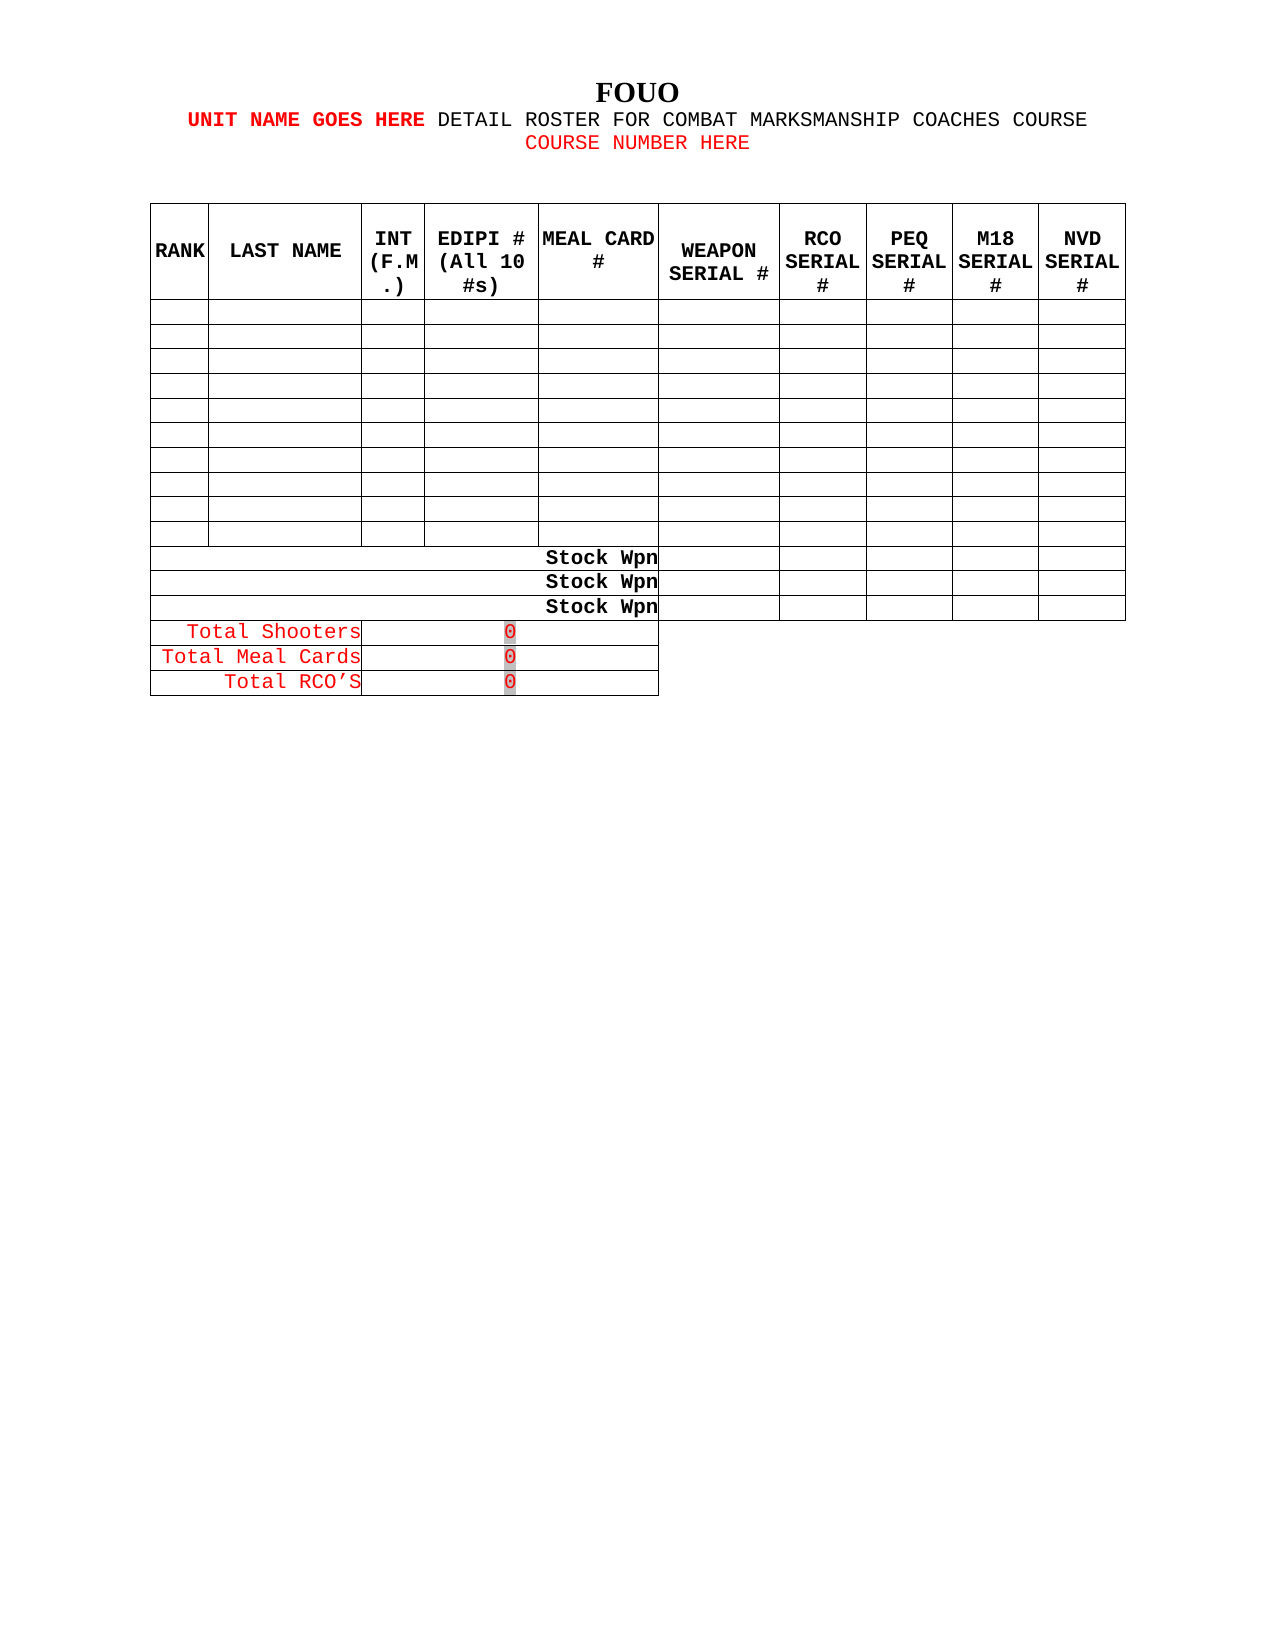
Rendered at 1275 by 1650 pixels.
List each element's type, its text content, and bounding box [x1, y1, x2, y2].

table_cell [659, 300, 779, 323]
table_cell [362, 423, 424, 447]
table_cell [867, 399, 952, 422]
table_cell [953, 325, 1038, 348]
table_cell [867, 497, 952, 521]
table_cell [659, 522, 779, 546]
table_cell [362, 374, 424, 397]
table_cell [780, 399, 866, 422]
table_cell 0 [516, 646, 658, 670]
table_header NVD SERIAL # [1039, 204, 1125, 299]
table_cell [780, 547, 866, 570]
table_cell [953, 522, 1038, 546]
table_cell [151, 497, 208, 521]
table_cell [151, 399, 208, 422]
table_cell [659, 349, 779, 373]
table_cell [659, 399, 779, 422]
table_cell [1039, 448, 1125, 472]
table_cell [1039, 300, 1125, 323]
table_cell [151, 522, 208, 546]
table_cell [209, 497, 361, 521]
table_cell [539, 448, 658, 472]
table_cell [659, 423, 779, 447]
table_cell [151, 325, 208, 348]
table_header EDIPI # (All 10 #s) [425, 204, 538, 299]
table_cell [659, 325, 779, 348]
table_cell [151, 349, 208, 373]
table_cell [659, 448, 779, 472]
table_cell [780, 374, 866, 397]
table_cell [780, 571, 866, 595]
table_cell Total Shooters [151, 621, 361, 645]
table_cell 0 [362, 671, 504, 695]
table_cell [780, 596, 866, 620]
table_header WEAPON SERIAL # [659, 204, 779, 299]
table_cell [209, 325, 361, 348]
table_cell [362, 399, 424, 422]
table_cell [867, 473, 952, 496]
table_cell Total Meal Cards [151, 646, 361, 670]
table_cell [867, 448, 952, 472]
table_cell [953, 596, 1038, 620]
table_cell [362, 473, 424, 496]
table_cell Stock Wpn [151, 571, 658, 595]
table_cell 0 [516, 671, 658, 695]
table_cell [659, 547, 779, 570]
table_cell [151, 374, 208, 397]
table_cell [209, 423, 361, 447]
table_cell [1039, 399, 1125, 422]
table_cell [425, 325, 538, 348]
table_header RCO SERIAL # [780, 204, 866, 299]
table_cell [209, 448, 361, 472]
table_cell [659, 571, 779, 595]
table_cell [1039, 423, 1125, 447]
table_cell [425, 522, 538, 546]
table_cell [780, 423, 866, 447]
table_cell [867, 547, 952, 570]
table_cell [1039, 349, 1125, 373]
table_cell [362, 497, 424, 521]
table_cell [1039, 374, 1125, 397]
table_cell [209, 374, 361, 397]
table_cell [151, 448, 208, 472]
table_cell [1039, 522, 1125, 546]
table_cell [953, 571, 1038, 595]
table_cell [1039, 596, 1125, 620]
table_cell 0 [362, 646, 504, 670]
table_cell [659, 497, 779, 521]
table_cell [425, 300, 538, 323]
table_cell 0 [362, 621, 658, 645]
table_cell [780, 300, 866, 323]
table_cell [1039, 547, 1125, 570]
table_cell [151, 300, 208, 323]
table_cell [209, 473, 361, 496]
table_cell [425, 423, 538, 447]
table_cell Stock Wpn [151, 596, 658, 620]
table_header M18 SERIAL # [953, 204, 1038, 299]
table_cell [953, 423, 1038, 447]
table_cell [867, 571, 952, 595]
table_cell [539, 399, 658, 422]
table_cell [362, 448, 424, 472]
table_cell [867, 596, 952, 620]
table_cell [209, 300, 361, 323]
table_cell [1039, 497, 1125, 521]
table_cell [780, 497, 866, 521]
table_cell [953, 374, 1038, 397]
table_cell [539, 522, 658, 546]
table_cell [539, 325, 658, 348]
table_cell [209, 522, 361, 546]
table_cell [867, 374, 952, 397]
table_header INT (F.M.) [362, 204, 424, 299]
table_cell [362, 325, 424, 348]
table_cell [1039, 473, 1125, 496]
table_cell [425, 448, 538, 472]
table_cell [539, 497, 658, 521]
table_cell [151, 423, 208, 447]
table_cell [425, 349, 538, 373]
table_cell [953, 448, 1038, 472]
table_cell [425, 399, 538, 422]
table_cell [953, 399, 1038, 422]
table_cell [425, 473, 538, 496]
table_cell [659, 374, 779, 397]
table_cell [953, 473, 1038, 496]
table_cell [867, 522, 952, 546]
table_cell Total RCO’S [151, 671, 361, 695]
table_cell [867, 423, 952, 447]
table_header LAST NAME [209, 204, 361, 299]
table_header MEAL CARD # [539, 204, 658, 299]
table_cell [780, 473, 866, 496]
table_cell [539, 300, 658, 323]
table_cell [539, 473, 658, 496]
table_cell [780, 448, 866, 472]
table_cell [425, 497, 538, 521]
table_cell [425, 374, 538, 397]
table_cell [209, 399, 361, 422]
table_cell [953, 497, 1038, 521]
table_cell [362, 349, 424, 373]
table_cell Stock Wpn [151, 547, 658, 570]
table_cell [659, 473, 779, 496]
table_cell [659, 596, 779, 620]
table_cell [1039, 325, 1125, 348]
table_cell [780, 349, 866, 373]
table_cell [362, 300, 424, 323]
table_cell [780, 522, 866, 546]
table_cell [209, 349, 361, 373]
table_cell [867, 300, 952, 323]
table_cell [953, 349, 1038, 373]
table_cell [539, 349, 658, 373]
table_cell [780, 325, 866, 348]
table_cell [362, 522, 424, 546]
table_cell [539, 374, 658, 397]
table_cell [867, 349, 952, 373]
table_cell [867, 325, 952, 348]
table_header RANK [151, 204, 208, 299]
table_cell [953, 547, 1038, 570]
table_cell [953, 300, 1038, 323]
table_header PEQ SERIAL # [867, 204, 952, 299]
table_cell [539, 423, 658, 447]
table_cell [1039, 571, 1125, 595]
table_cell [151, 473, 208, 496]
